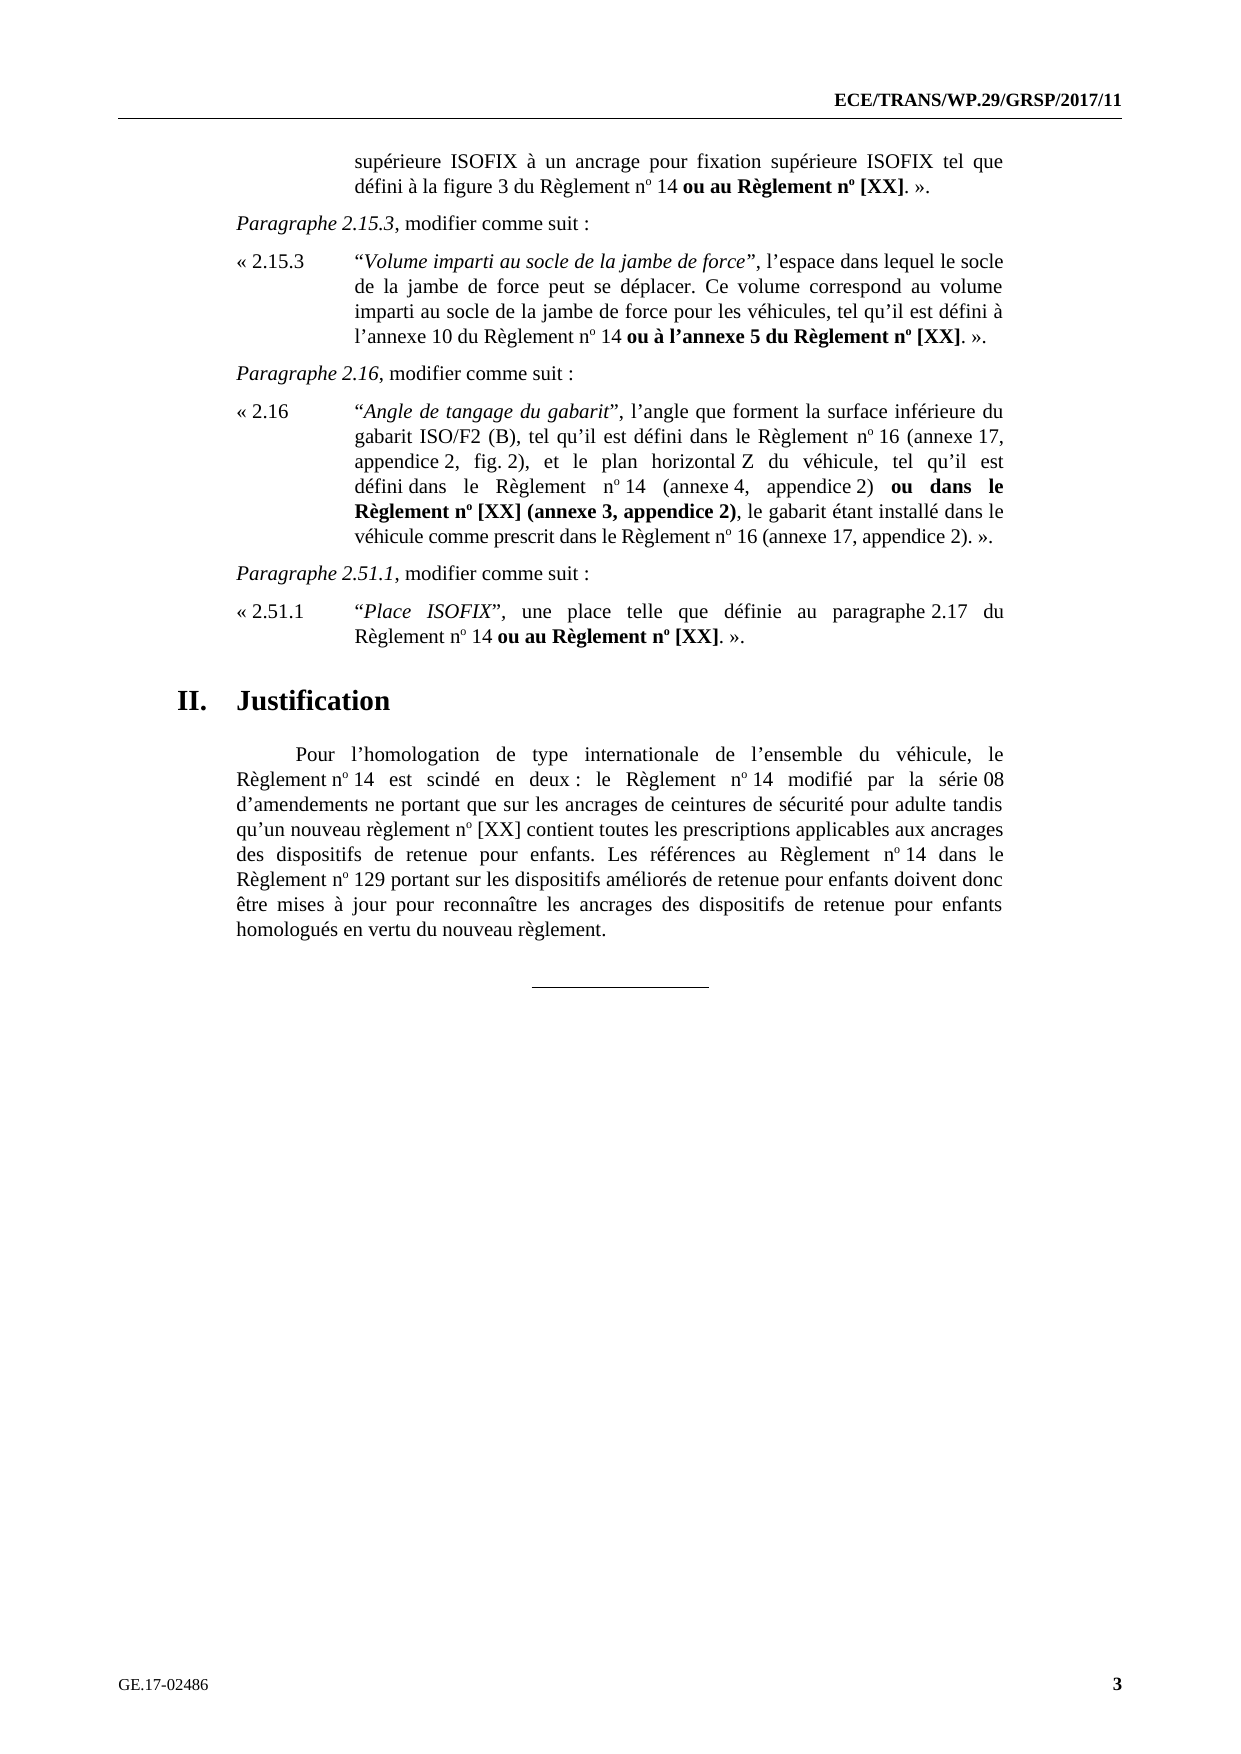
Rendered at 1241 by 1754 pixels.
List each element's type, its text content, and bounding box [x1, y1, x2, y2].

text Paragraphe 2.51.1, modifier comme suit : [236, 560, 1004, 585]
text II. Justification [118, 685, 1004, 716]
text Pour l’homologation de type internationale de l’ensemble du véhicule, le Règlement no 14 est scindé en deux : le Règlement no 14 modifié par la série 08 d’amendements ne portant que sur les ancrages de ceintures de sécurité pour adulte tandis qu’un nouveau règlement no [XX] contient toutes les prescriptions applicables aux ancrages des dispositifs de retenue pour enfants. Les références au Règlement no 14 dans le Règlement no 129 portant sur les dispositifs améliorés de retenue pour enfants doivent donc être mises à jour pour reconnaître les ancrages des dispositifs de retenue pour enfants homologués en vertu du nouveau règlement. [236, 741, 1004, 941]
text « 2.15.3 “Volume imparti au socle de la jambe de force”, l’espace dans lequel le socle de la jambe de force peut se déplacer. Ce volume correspond au volume imparti au socle de la jambe de force pour les véhicules, tel qu’il est défini à l’annexe 10 du Règlement no 14 ou à l’annexe 5 du Règlement no [XX]. ». [236, 248, 1004, 348]
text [236, 148, 1004, 198]
text Paragraphe 2.15.3, modifier comme suit : [236, 210, 1004, 235]
text Paragraphe 2.16, modifier comme suit : [236, 360, 1004, 385]
text « 2.16 “Angle de tangage du gabarit”, l’angle que forment la surface inférieure du gabarit ISO/F2 (B), tel qu’il est défini dans le Règlement no 16 (annexe 17, appendice 2, fig. 2), et le plan horizontal Z du véhicule, tel qu’il est défini dans le Règlement no 14 (annexe 4, appendice 2) ou dans le Règlement no [XX] (annexe 3, appendice 2), le gabarit étant installé dans le véhicule comme prescrit dans le Règlement no 16 (annexe 17, appendice 2). ». [236, 398, 1004, 548]
text « 2.51.1 “Place ISOFIX”, une place telle que définie au paragraphe 2.17 du Règlement no 14 ou au Règlement no [XX]. ». [236, 598, 1004, 648]
